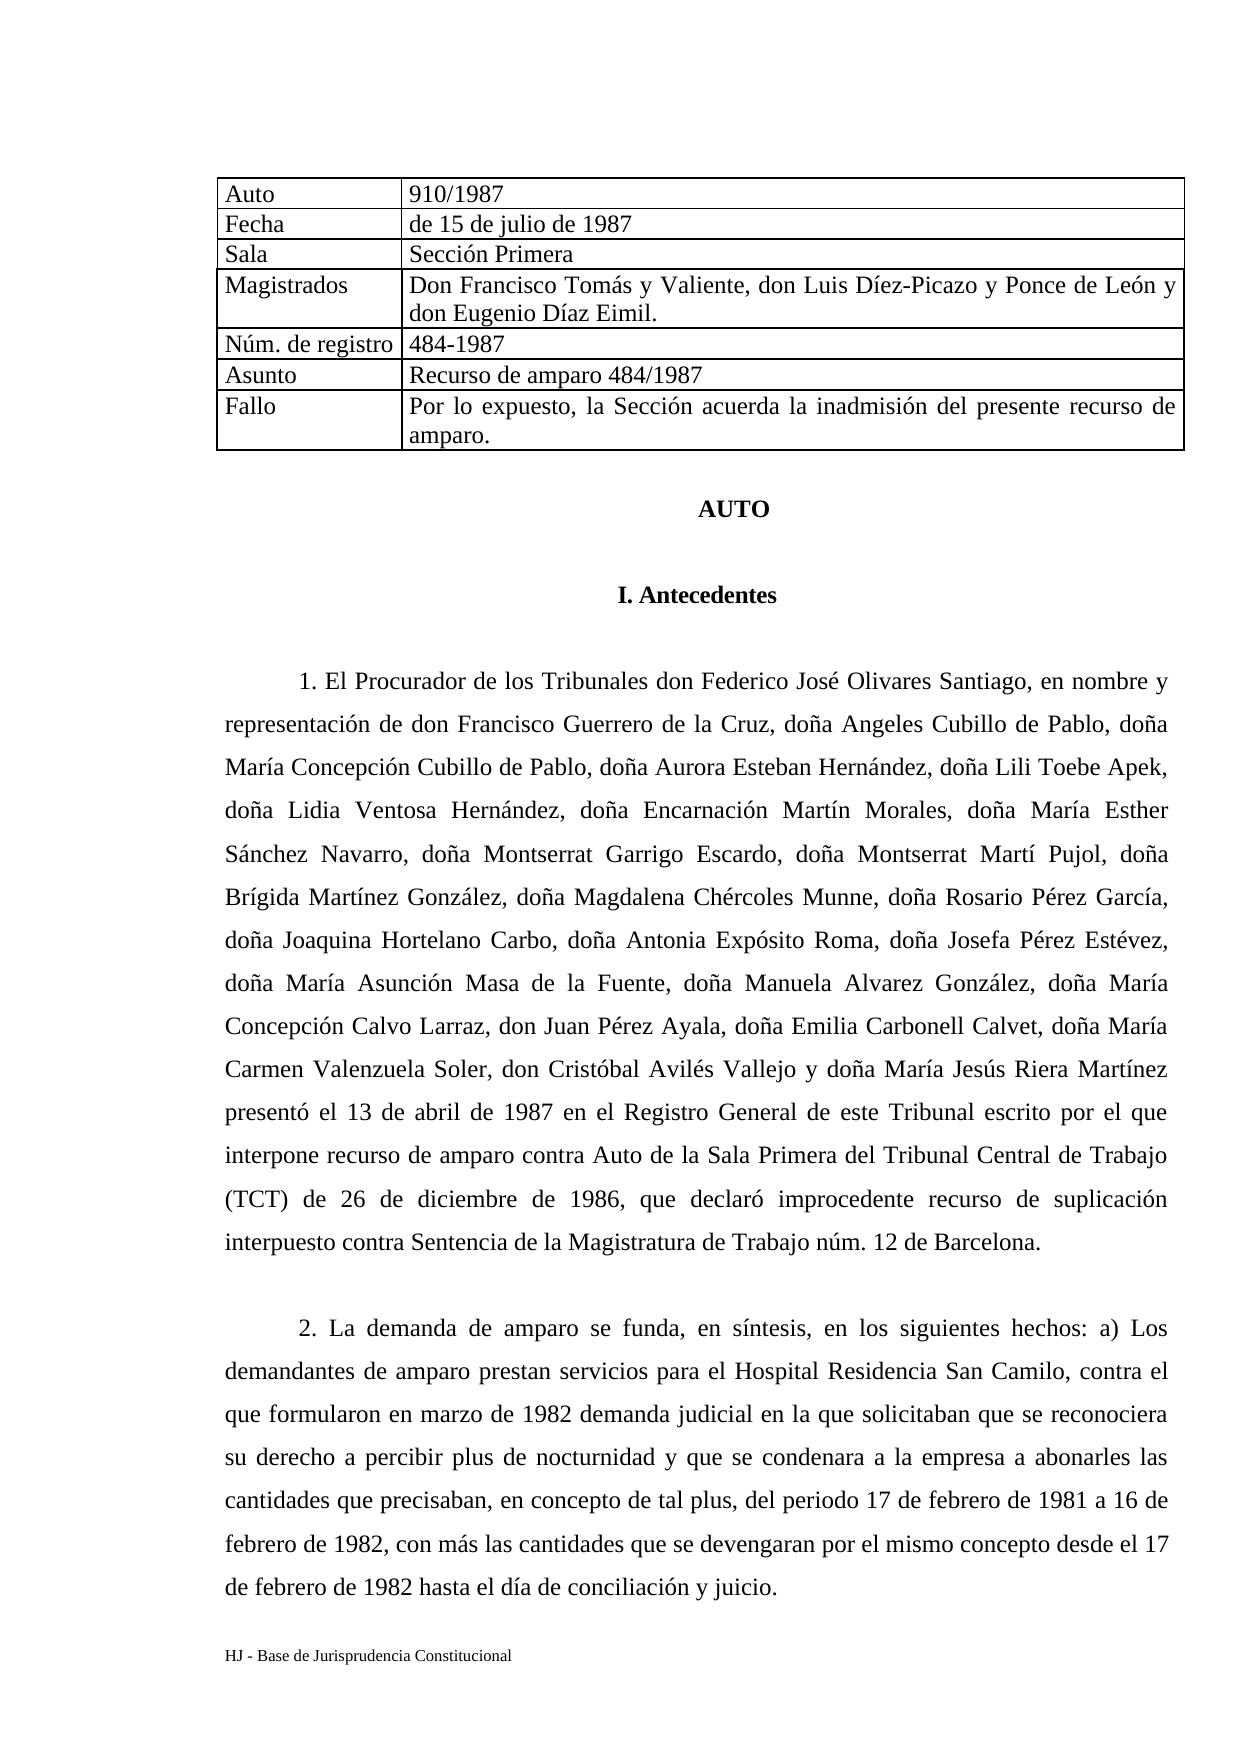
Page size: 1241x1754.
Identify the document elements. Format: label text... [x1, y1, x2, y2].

table_header 910/1987 [402, 179, 1184, 207]
table_cell Por lo expuesto, la Sección acuerda la inadmisión del presente recurso de amparo. [403, 391, 1183, 448]
table_cell Magistrados [218, 270, 401, 327]
table_cell Fecha [218, 209, 401, 238]
table_cell Fallo [218, 391, 401, 448]
table_cell Asunto [218, 360, 401, 389]
table_cell 484-1987 [403, 329, 1183, 358]
table_cell Recurso de amparo 484/1987 [403, 360, 1183, 389]
text 1. El Procurador de los Tribunales don Federico José Olivares Santiago, en nombre y representación de don Francisco Guerrero de la Cruz, doña Angeles Cubillo de Pablo, doña María Concepción Cubillo de Pablo, doña Aurora Esteban Hernández, doña Lili Toebe Apek, doña Lidia Ventosa Hernández, doña Encarnación Martín Morales, doña María Esther Sánchez Navarro, doña Montserrat Garrigo Escardo, doña Montserrat Martí Pujol, doña Brígida Martínez González, doña Magdalena Chércoles Munne, doña Rosario Pérez García, doña Joaquina Hortelano Carbo, doña Antonia Expósito Roma, doña Josefa Pérez Estévez, doña María Asunción Masa de la Fuente, doña Manuela Alvarez González, doña María Concepción Calvo Larraz, don Juan Pérez Ayala, doña Emilia Carbonell Calvet, doña María Carmen Valenzuela Soler, don Cristóbal Avilés Vallejo y doña María Jesús Riera Martínez presentó el 13 de abril de 1987 en el Registro General de este Tribunal escrito por el que interpone recurso de amparo contra Auto de la Sala Primera del Tribunal Central de Trabajo (TCT) de 26 de diciembre de 1986, que declaró improcedente recurso de suplicación interpuesto contra Sentencia de la Magistratura de Trabajo núm. 12 de Barcelona. [224, 666, 1169, 1256]
text AUTO [224, 494, 1169, 522]
text 2. La demanda de amparo se funda, en síntesis, en los siguientes hechos: a) Los demandantes de amparo prestan servicios para el Hospital Residencia San Camilo, contra el que formularon en marzo de 1982 demanda judicial en la que solicitaban que se reconociera su derecho a percibir plus de nocturnidad y que se condenara a la empresa a abonarles las cantidades que precisaban, en concepto de tal plus, del periodo 17 de febrero de 1981 a 16 de febrero de 1982, con más las cantidades que se devengaran por el mismo concepto desde el 17 de febrero de 1982 hasta el día de conciliación y juicio. [224, 1313, 1169, 1601]
table_cell Sección Primera [402, 240, 1184, 268]
table_cell de 15 de julio de 1987 [402, 209, 1184, 238]
text I. Antecedentes [224, 580, 1169, 609]
table_header Auto [218, 179, 401, 207]
table_cell Don Francisco Tomás y Valiente, don Luis Díez-Picazo y Ponce de León y don Eugenio Díaz Eimil. [403, 270, 1183, 327]
table_cell Núm. de registro [218, 329, 401, 358]
table_cell Sala [218, 240, 401, 268]
